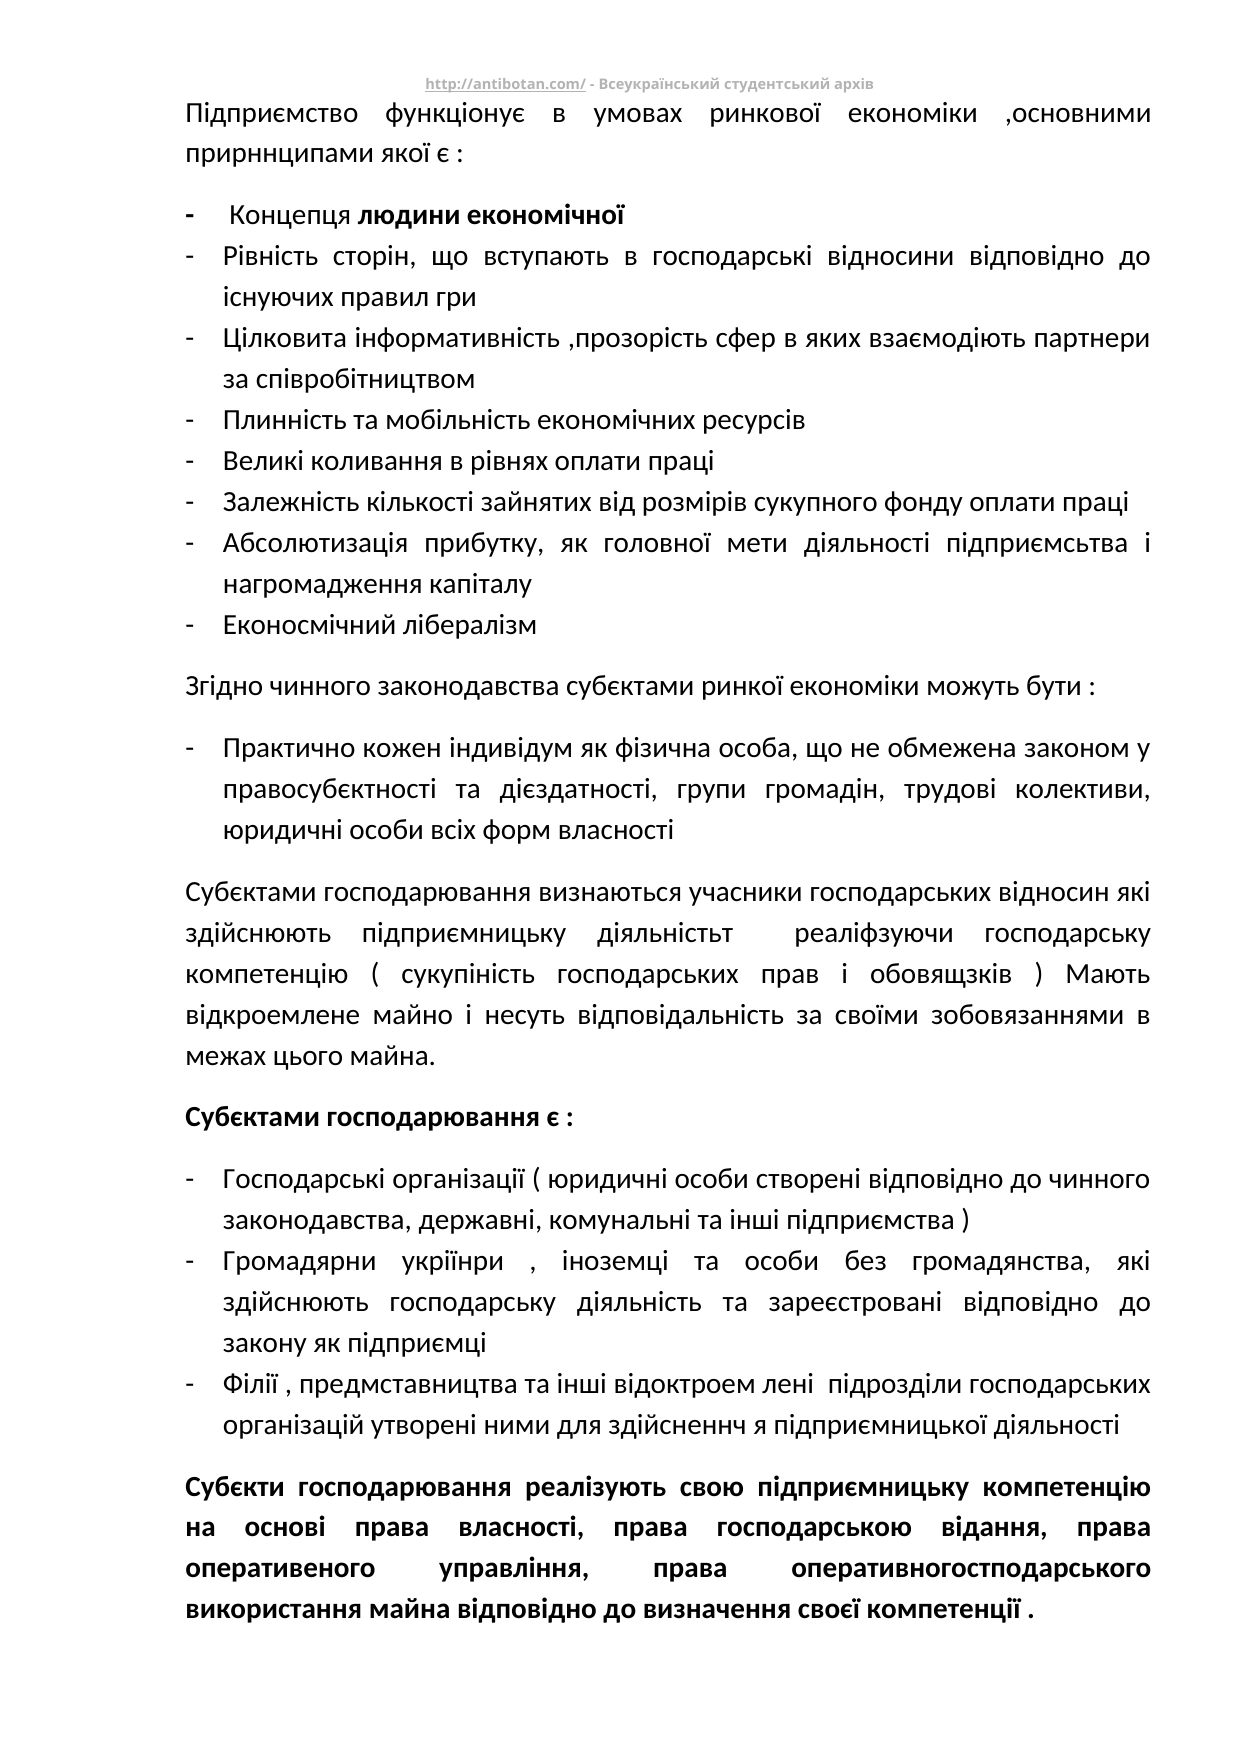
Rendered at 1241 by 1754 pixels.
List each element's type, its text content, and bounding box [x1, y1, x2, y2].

list Абсолютизація прибутку, як головної мети діяльності підприємсьтва і нагромадження капіталу [185, 524, 1152, 600]
list Громадярни укріїнри , іноземці та особи без громадянства, які здійснюють господарську діяльність та зареєстровані відповідно до закону як підприємці [185, 1242, 1152, 1359]
list Великі коливання в рівнях оплати праці [185, 442, 1152, 478]
list Господарські організації ( юридичні особи створені відповідно до чинного законодавства, державні, комунальні та інші підприємства ) [185, 1160, 1152, 1237]
list Цілковита інформативність ,прозорість сфер в яких взаємодіють партнери за співробітництвом [185, 319, 1152, 396]
text Підприємство функціонує в умовах ринкової економіки ,основними прирннципами якої є : [185, 94, 1152, 170]
text Субєкти господарювання реалізують свою підприємницьку компетенцію на основі права власності, права господарською відання, права оперативеного управління, права оперативногостподарського використання майна відповідно до визначення своєї компетенції . [185, 1468, 1152, 1626]
list Практично кожен індивідум як фізична особа, що не обмежена законом у правосубєктності та дієздатності, групи громадін, трудові колективи, юридичні особи всіх форм власності [185, 729, 1152, 847]
list Еконосмічний лібералізм [185, 606, 1152, 641]
list Концепця людини економічної [185, 196, 1152, 232]
text Субєктами господарювання є : [185, 1098, 1152, 1134]
list Рівність сторін, що вступають в господарські відносини відповідно до існуючих правил гри [185, 237, 1152, 314]
list Залежність кількості зайнятих від розмірів сукупного фонду оплати праці [185, 483, 1152, 518]
list Плинність та мобільність економічних ресурсів [185, 401, 1152, 437]
list Філії , предмставництва та інші відоктроем лені підрозділи господарських організацій утворені ними для здійсненнч я підприємницької діяльності [185, 1365, 1152, 1441]
text Субєктами господарювання визнаються учасники господарських відносин які здійснюють підприємницьку діяльністьт реаліфзуючи господарську компетенцію ( сукупіність господарських прав і обовящзків ) Мають відкроемлене майно і несуть відповідальність за своїми зобовязаннями в межах цього майна. [185, 873, 1152, 1072]
text Згідно чинного законодавства субєктами ринкої економіки можуть бути : [185, 667, 1152, 703]
